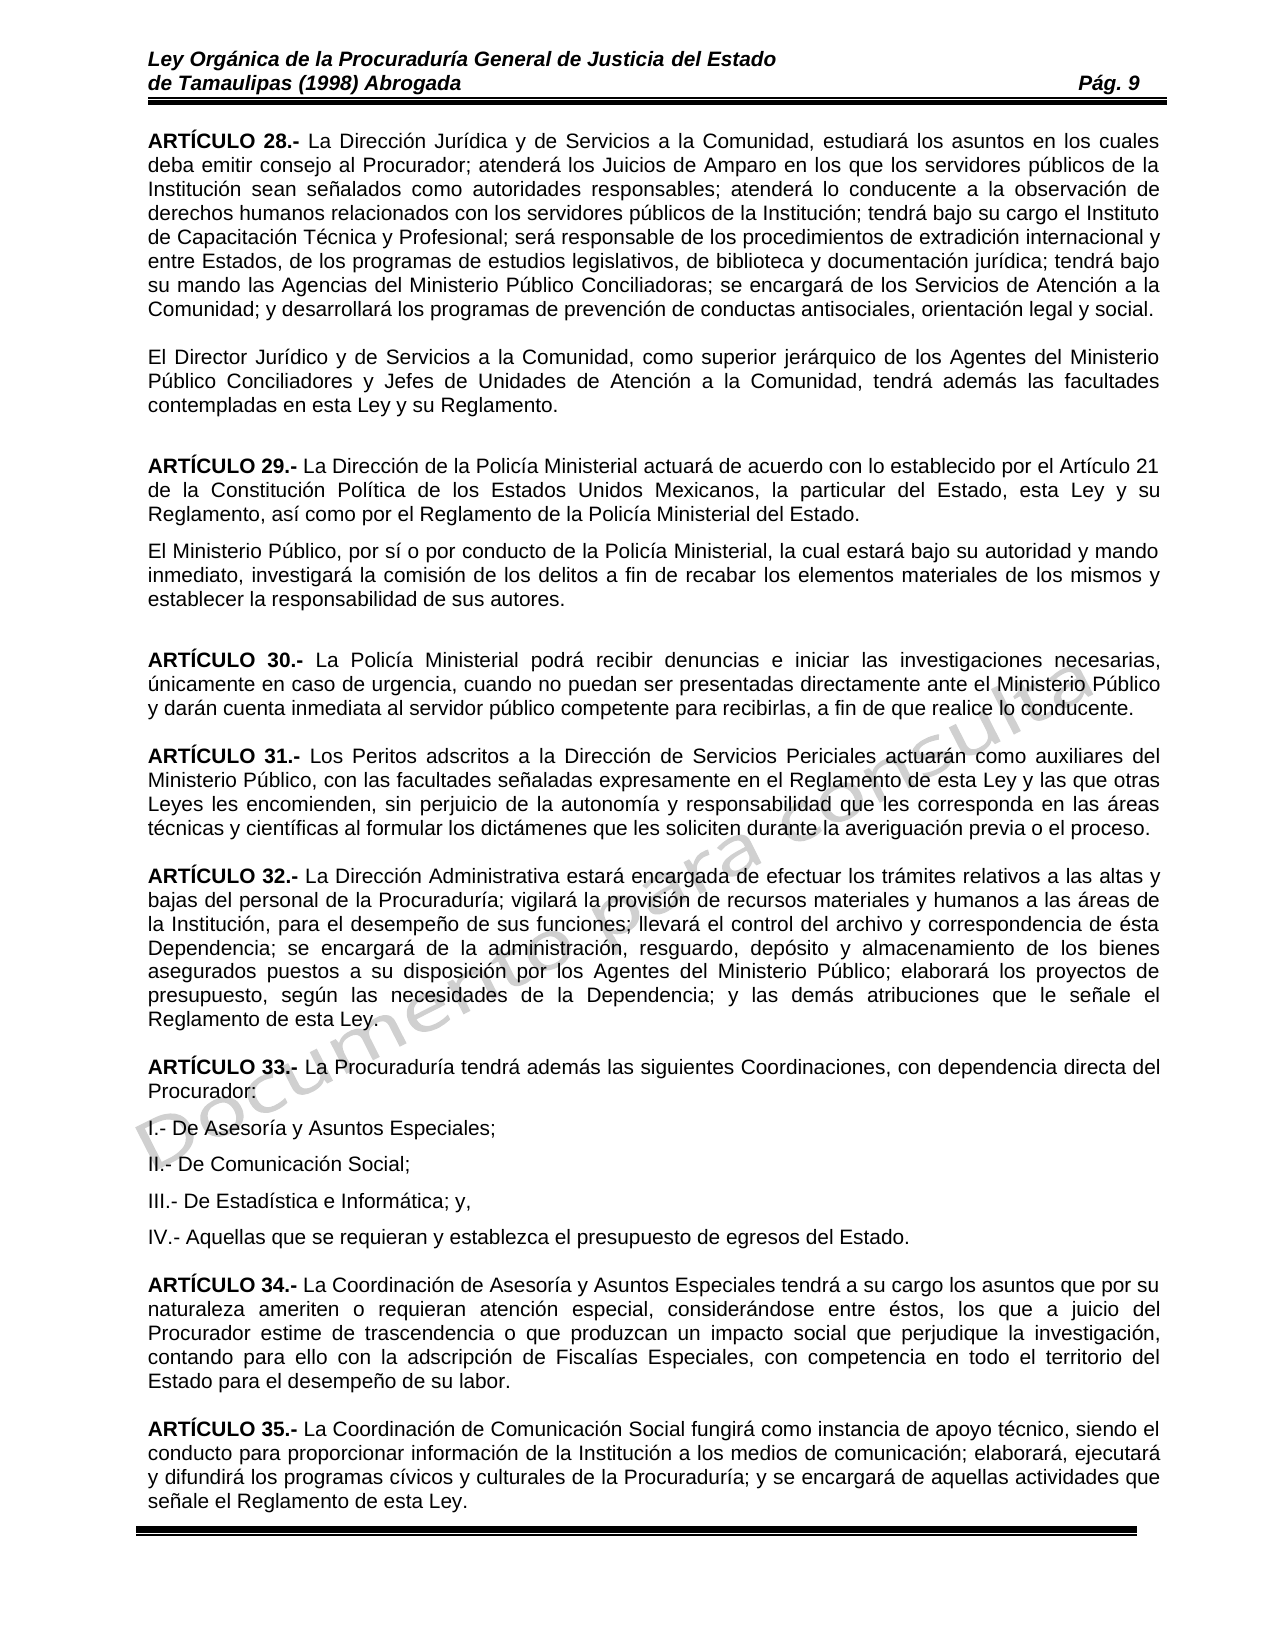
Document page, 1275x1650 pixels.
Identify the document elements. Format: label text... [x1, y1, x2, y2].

text ARTÍCULO 29.- La Dirección de la Policía Ministerial actuará de acuerdo con lo establecido por el Artículo 21 de la Constitución Política de los Estados Unidos Mexicanos, la particular del Estado, esta Ley y su Reglamento, así como por el Reglamento de la Policía Ministerial del Estado. [148, 454, 1162, 526]
text ARTÍCULO 33.- La Procuraduría tendrá además las siguientes Coordinaciones, con dependencia directa del Procurador: [148, 1055, 1162, 1103]
text ARTÍCULO 35.- La Coordinación de Comunicación Social fungirá como instancia de apoyo técnico, siendo el conducto para proporcionar información de la Institución a los medios de comunicación; elaborará, ejecutará y difundirá los programas cívicos y culturales de la Procuraduría; y se encargará de aquellas actividades que señale el Reglamento de esta Ley. [148, 1417, 1162, 1512]
text IV.- Aquellas que se requieran y establezca el presupuesto de egresos del Estado. [148, 1225, 1162, 1249]
text ARTÍCULO 31.- Los Peritos adscritos a la Dirección de Servicios Periciales actuarán como auxiliares del Ministerio Público, con las facultades señaladas expresamente en el Reglamento de esta Ley y las que otras Leyes les encomienden, sin perjuicio de la autonomía y responsabilidad que les corresponda en las áreas técnicas y científicas al formular los dictámenes que les soliciten durante la averiguación previa o el proceso. [148, 744, 1162, 839]
text ARTÍCULO 28.- La Dirección Jurídica y de Servicios a la Comunidad, estudiará los asuntos en los cuales deba emitir consejo al Procurador; atenderá los Juicios de Amparo en los que los servidores públicos de la Institución sean señalados como autoridades responsables; atenderá lo conducente a la observación de derechos humanos relacionados con los servidores públicos de la Institución; tendrá bajo su cargo el Instituto de Capacitación Técnica y Profesional; será responsable de los procedimientos de extradición internacional y entre Estados, de los programas de estudios legislativos, de biblioteca y documentación jurídica; tendrá bajo su mando las Agencias del Ministerio Público Conciliadoras; se encargará de los Servicios de Atención a la Comunidad; y desarrollará los programas de prevención de conductas antisociales, orientación legal y social. [148, 129, 1162, 321]
text II.- De Comunicación Social; [148, 1152, 1162, 1176]
text ARTÍCULO 34.- La Coordinación de Asesoría y Asuntos Especiales tendrá a su cargo los asuntos que por su naturaleza ameriten o requieran atención especial, considerándose entre éstos, los que a juicio del Procurador estime de trascendencia o que produzcan un impacto social que perjudique la investigación, contando para ello con la adscripción de Fiscalías Especiales, con competencia en todo el territorio del Estado para el desempeño de su labor. [148, 1273, 1162, 1393]
text I.- De Asesoría y Asuntos Especiales; [148, 1116, 1162, 1139]
text ARTÍCULO 32.- La Dirección Administrativa estará encargada de efectuar los trámites relativos a las altas y bajas del personal de la Procuraduría; vigilará la provisión de recursos materiales y humanos a las áreas de la Institución, para el desempeño de sus funciones; llevará el control del archivo y correspondencia de ésta Dependencia; se encargará de la administración, resguardo, depósito y almacenamiento de los bienes asegurados puestos a su disposición por los Agentes del Ministerio Público; elaborará los proyectos de presupuesto, según las necesidades de la Dependencia; y las demás atribuciones que le señale el Reglamento de esta Ley. [148, 863, 1162, 1031]
text El Director Jurídico y de Servicios a la Comunidad, como superior jerárquico de los Agentes del Ministerio Público Conciliadores y Jefes de Unidades de Atención a la Comunidad, tendrá además las facultades contempladas en esta Ley y su Reglamento. [148, 345, 1162, 417]
text III.- De Estadística e Informática; y, [148, 1188, 1162, 1212]
text El Ministerio Público, por sí o por conducto de la Policía Ministerial, la cual estará bajo su autoridad y mando inmediato, investigará la comisión de los delitos a fin de recabar los elementos materiales de los mismos y establecer la responsabilidad de sus autores. [148, 538, 1162, 610]
text ARTÍCULO 30.- La Policía Ministerial podrá recibir denuncias e iniciar las investigaciones necesarias, únicamente en caso de urgencia, cuando no puedan ser presentadas directamente ante el Ministerio Público y darán cuenta inmediata al servidor público competente para recibirlas, a fin de que realice lo conducente. [148, 648, 1162, 720]
